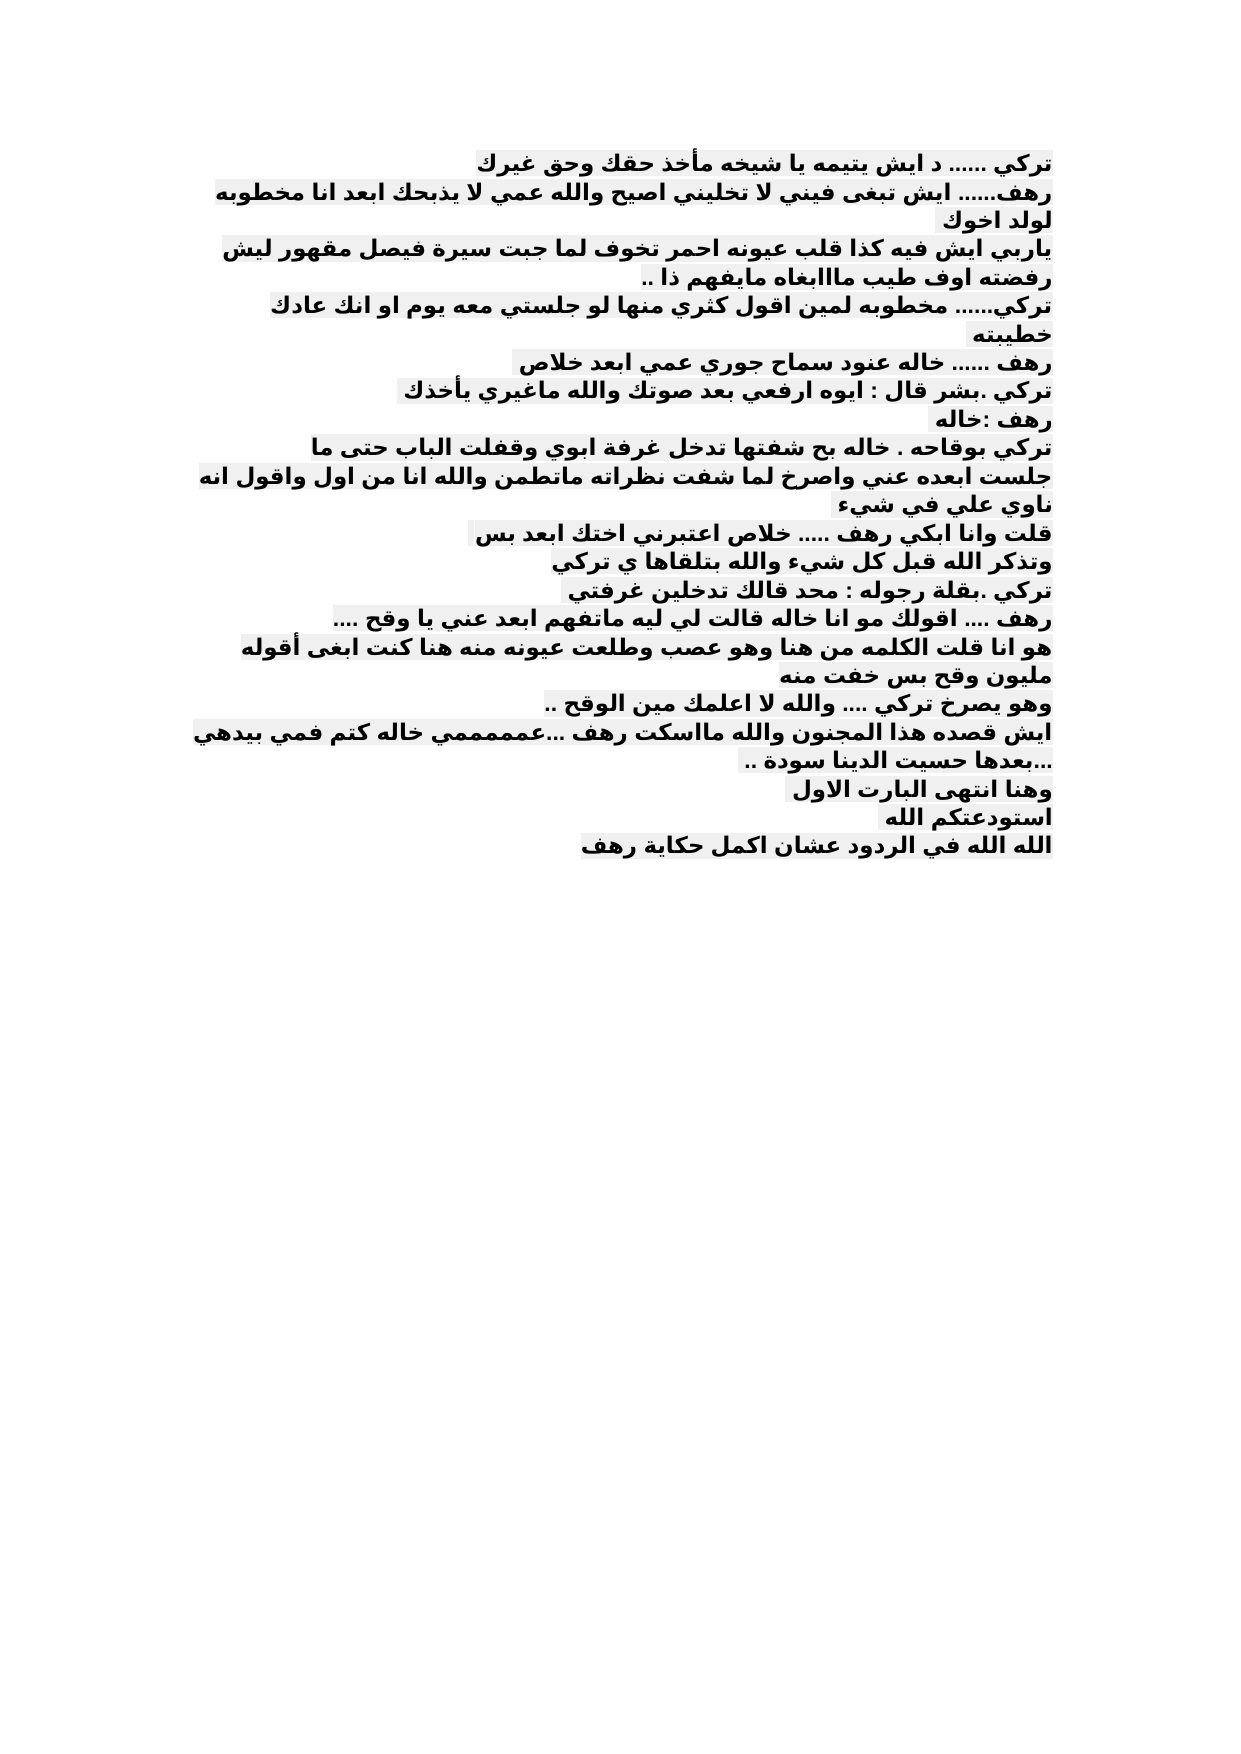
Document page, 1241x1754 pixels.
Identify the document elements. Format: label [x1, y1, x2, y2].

text [187, 150, 1053, 859]
